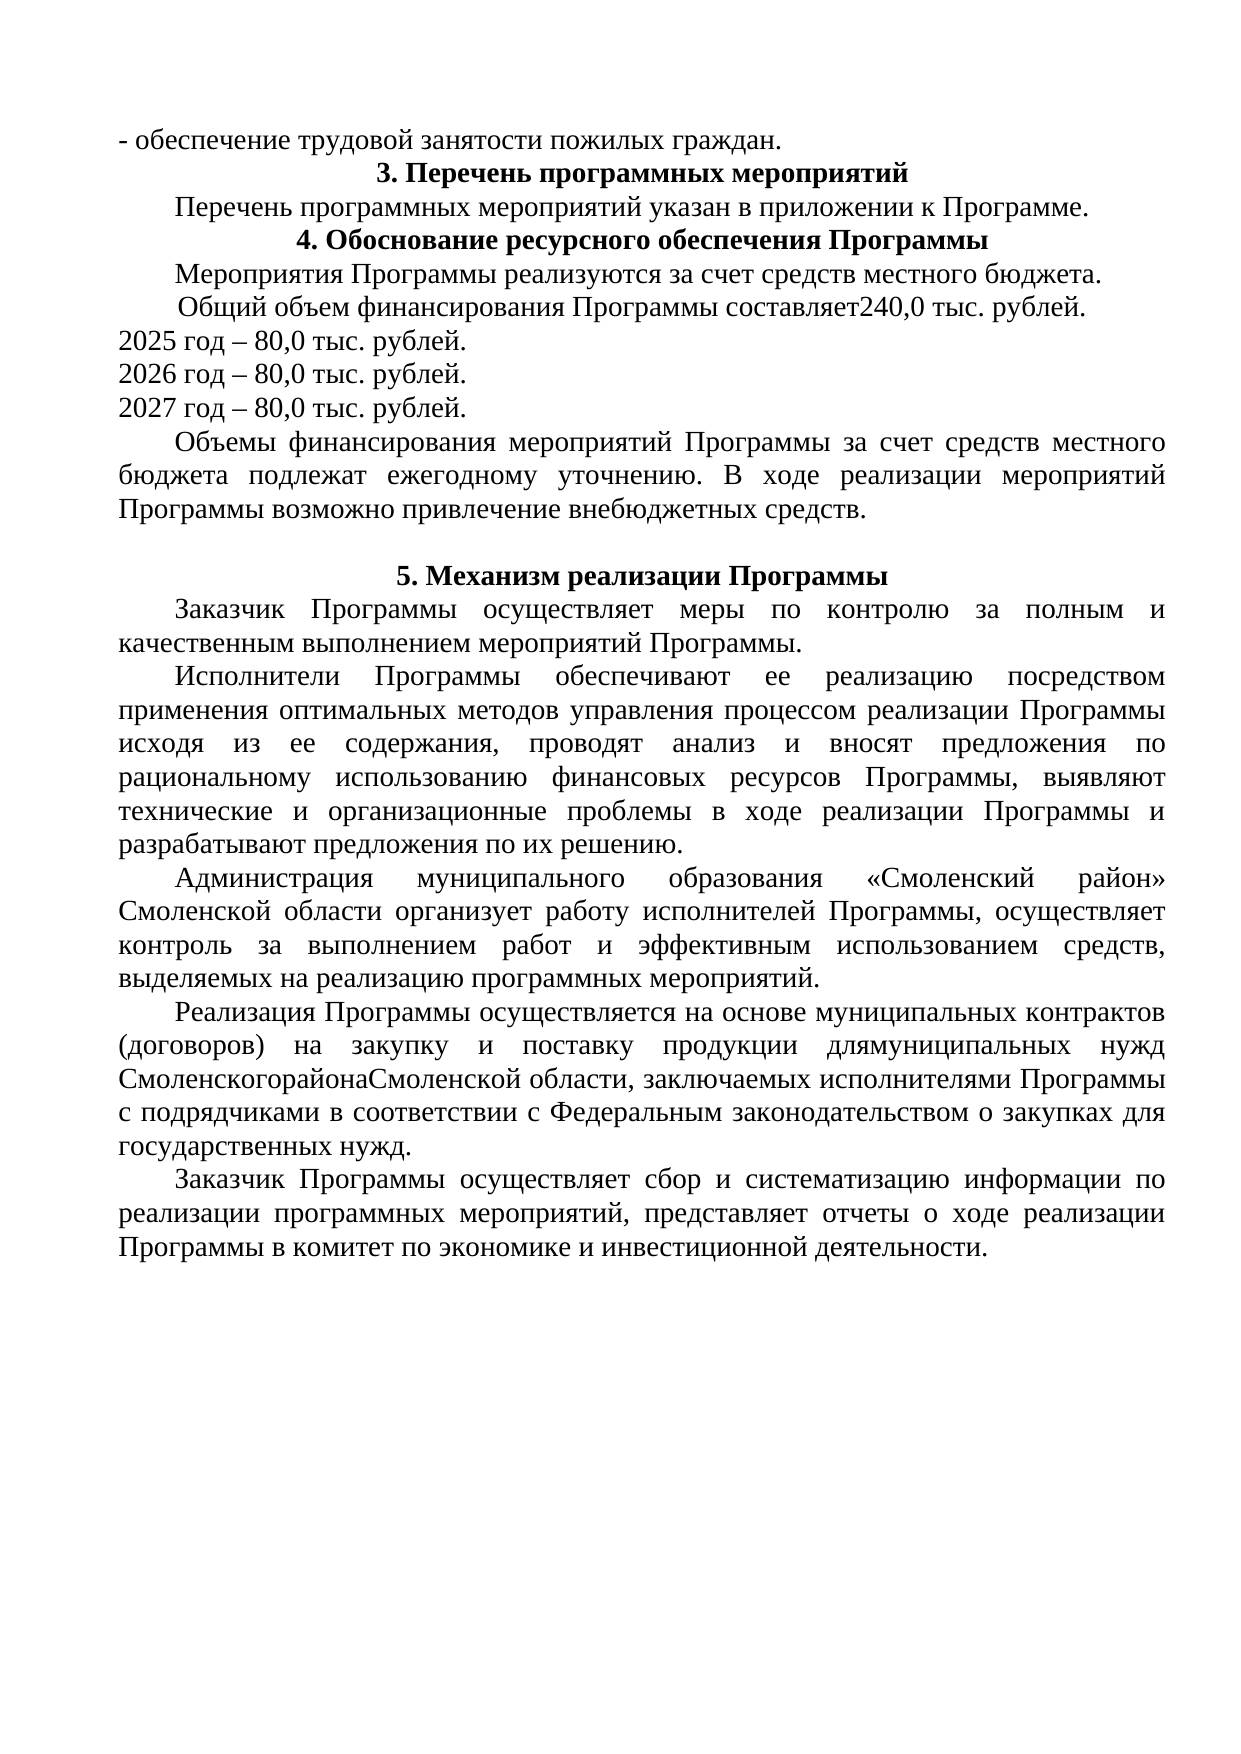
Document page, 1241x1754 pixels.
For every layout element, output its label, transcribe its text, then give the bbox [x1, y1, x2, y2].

text Объемы финансирования мероприятий Программы за счет средств местного бюджета подлежат ежегодному уточнению. В ходе реализации мероприятий Программы возможно привлечение внебюджетных средств. [118, 424, 1167, 524]
text Заказчик Программы осуществляет сбор и систематизацию информации по реализации программных мероприятий, представляет отчеты о ходе реализации Программы в комитет по экономике и инвестиционной деятельности. [118, 1162, 1167, 1262]
text Заказчик Программы осуществляет меры по контролю за полным и качественным выполнением мероприятий Программы. [118, 591, 1167, 658]
text 5. Механизм реализации Программы [118, 558, 1167, 591]
text Мероприятия Программы реализуются за счет средств местного бюджета. [118, 256, 1167, 289]
text 2025 год – 80,0 тыс. рублей. [118, 323, 1167, 357]
text 4. Обоснование ресурсного обеспечения Программы [118, 222, 1167, 256]
text 2027 год – 80,0 тыс. рублей. [118, 390, 1167, 424]
text 2026 год – 80,0 тыс. рублей. [118, 357, 1167, 390]
text 3. Перечень программных мероприятий [118, 155, 1167, 189]
text Перечень программных мероприятий указан в приложении к Программе. [118, 189, 1167, 222]
text Администрация муниципального образования «Смоленский район» Смоленской области организует работу исполнителей Программы, осуществляет контроль за выполнением работ и эффективным использованием средств, выделяемых на реализацию программных мероприятий. [118, 860, 1167, 994]
text Общий объем финансирования Программы составляет240,0 тыс. рублей. [118, 289, 1167, 323]
text - обеспечение трудовой занятости пожилых граждан. [118, 122, 1167, 155]
text Исполнители Программы обеспечивают ее реализацию посредством применения оптимальных методов управления процессом реализации Программы исходя из ее содержания, проводят анализ и вносят предложения по рациональному использованию финансовых ресурсов Программы, выявляют технические и организационные проблемы в ходе реализации Программы и разрабатывают предложения по их решению. [118, 658, 1167, 860]
text Реализация Программы осуществляется на основе муниципальных контрактов (договоров) на закупку и поставку продукции длямуниципальных нужд СмоленскогорайонаСмоленской области, заключаемых исполнителями Программы с подрядчиками в соответствии с Федеральным законодательством о закупках для государственных нужд. [118, 994, 1167, 1162]
